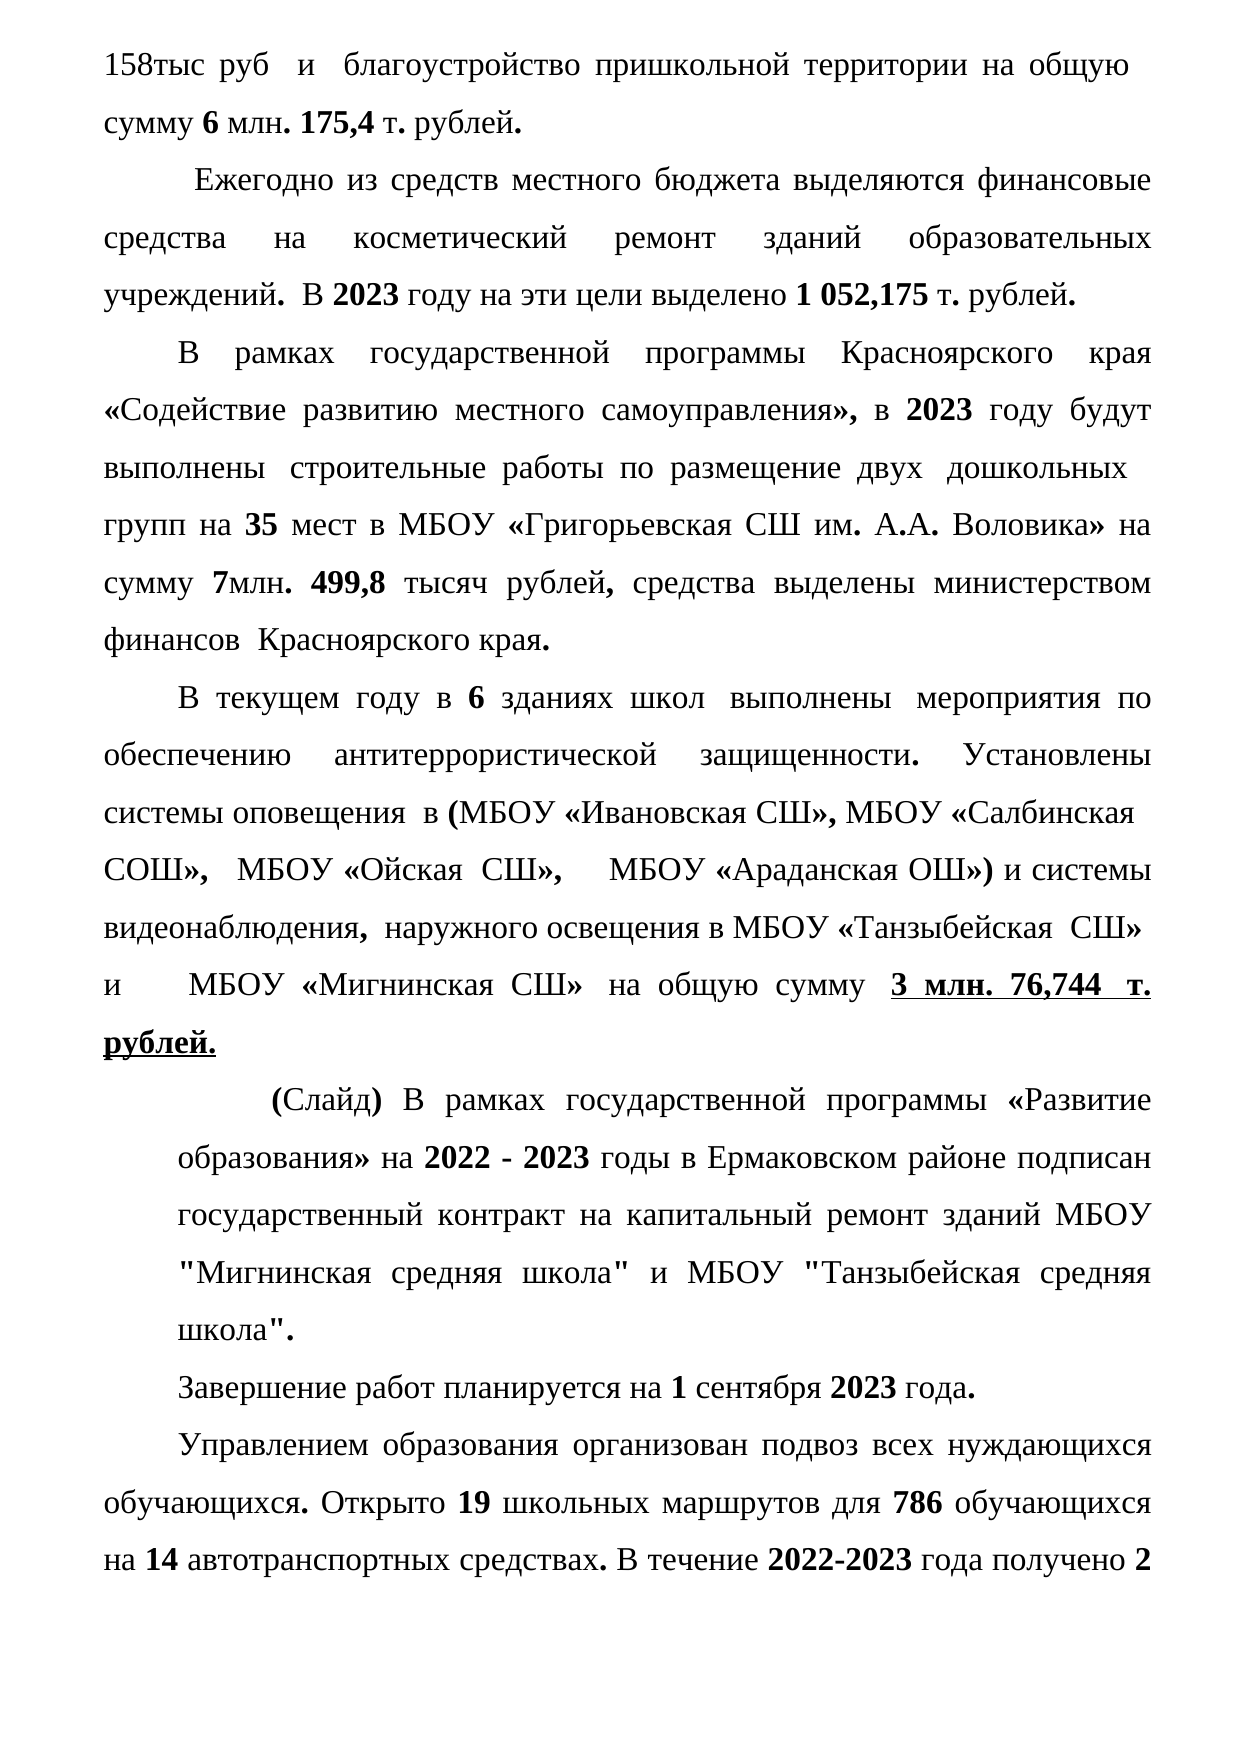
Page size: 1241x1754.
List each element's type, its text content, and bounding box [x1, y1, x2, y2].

text Завершение работ планируется на 1 сентября 2023 года. [103, 1367, 1152, 1405]
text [103, 44, 1152, 140]
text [103, 1424, 1152, 1578]
text В рамках государственной программы Красноярского края «Содействие развитию местного самоуправления», в 2023 году будут выполнены строительные работы по размещение двух дошкольных групп на 35 мест в МБОУ «Григорьевская СШ им. А.А. Воловика» на сумму 7млн. 499,8 тысяч рублей, средства выделены министерством финансов Красноярского края. [103, 332, 1152, 658]
text Ежегодно из средств местного бюджета выделяются финансовые средства на косметический ремонт зданий образовательных учреждений. В 2023 году на эти цели выделено 1 052,175 т. рублей. [103, 159, 1152, 313]
text В текущем году в 6 зданиях школ выполнены мероприятия по обеспечению антитеррористической защищенности. Установлены системы оповещения в (МБОУ «Ивановская СШ», МБОУ «Салбинская СОШ», МБОУ «Ойская СШ», МБОУ «Араданская ОШ») и системы видеонаблюдения, наружного освещения в МБОУ «Танзыбейская СШ» и МБОУ «Мигнинская СШ» на общую сумму 3 млн. 76,744 т. рублей. [103, 677, 1152, 1060]
text (Слайд) В рамках государственной программы «Развитие образования» на 2022 - 2023 годы в Ермаковском районе подписан государственный контракт на капитальный ремонт зданий МБОУ "Мигнинская средняя школа" и МБОУ "Танзыбейская средняя школа". [177, 1079, 1152, 1348]
